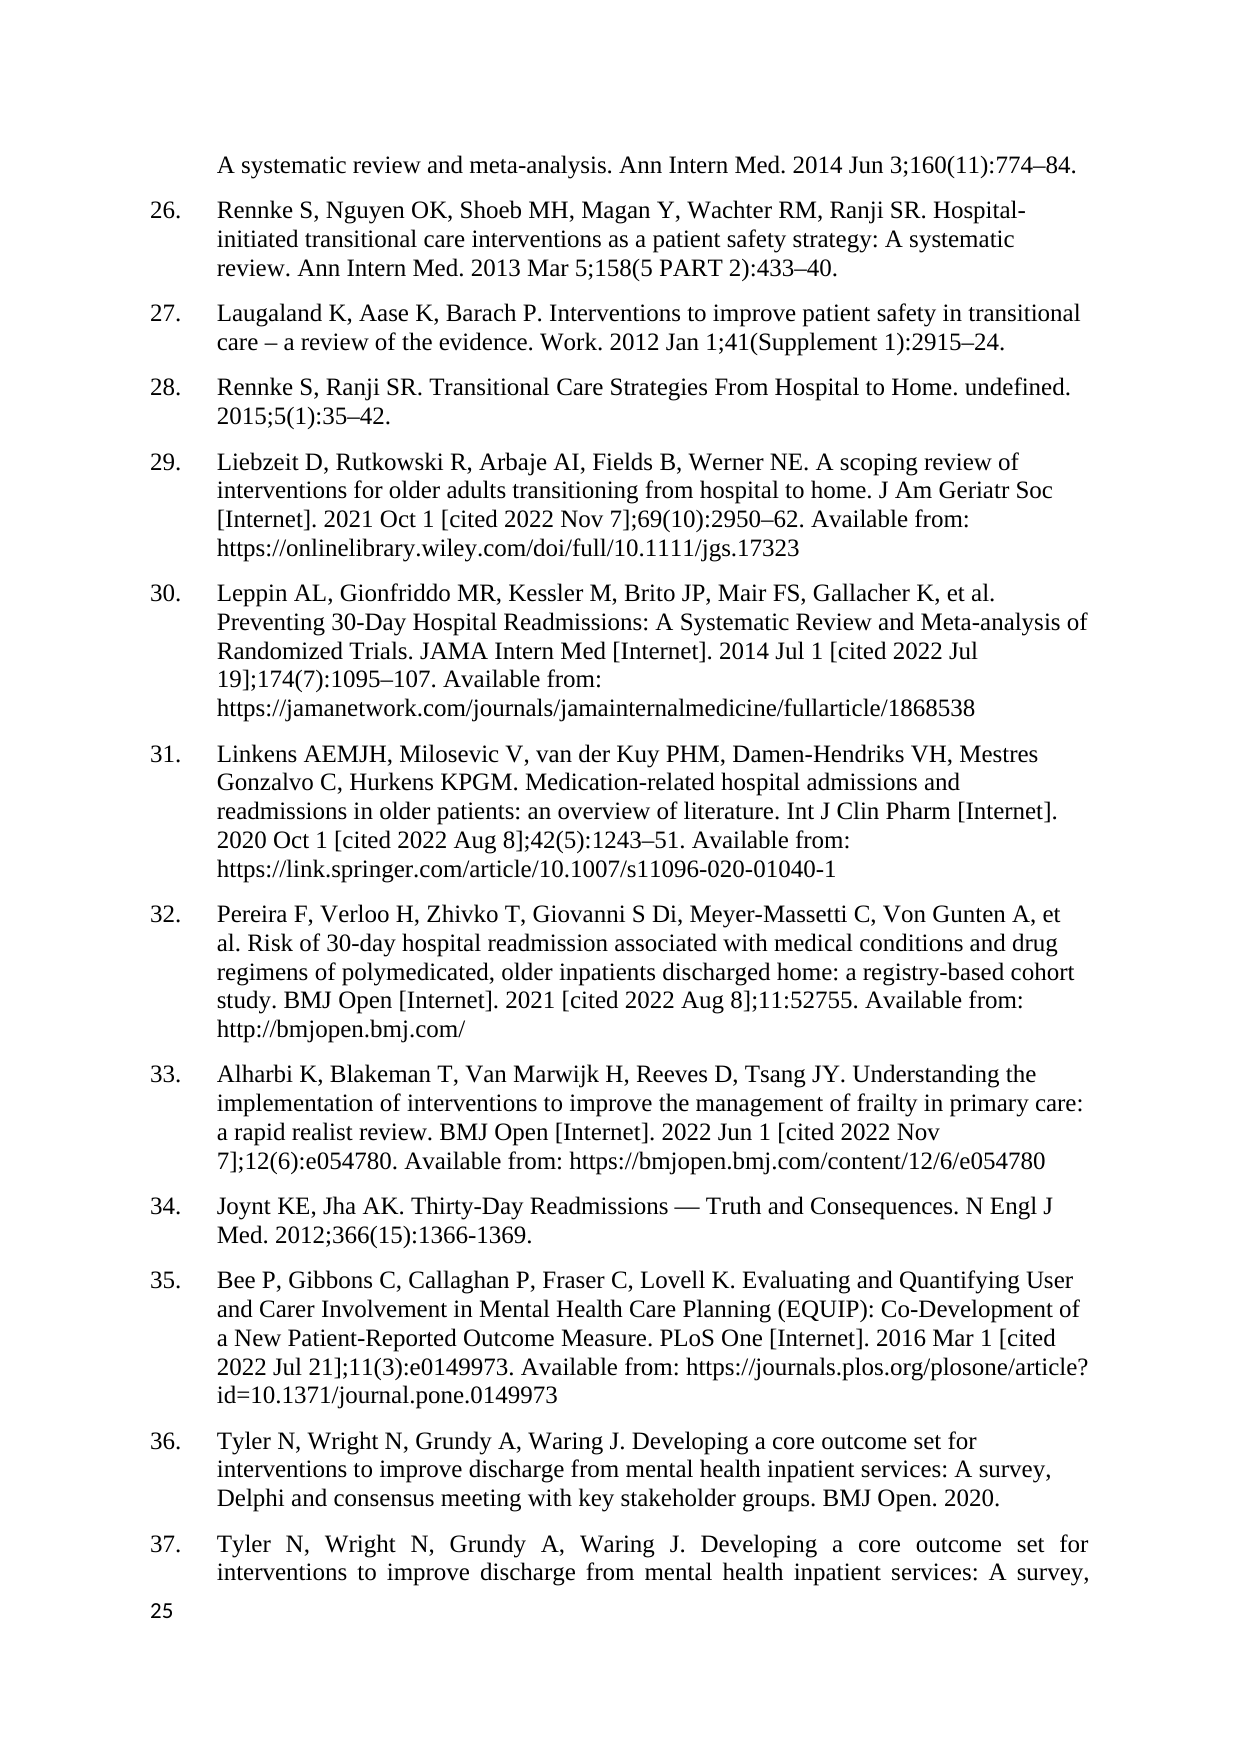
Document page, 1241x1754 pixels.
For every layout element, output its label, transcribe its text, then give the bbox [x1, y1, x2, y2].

text 26. Rennke S, Nguyen OK, Shoeb MH, Magan Y, Wachter RM, Ranji SR. Hospital-initiated transitional care interventions as a patient safety strategy: A systematic review. Ann Intern Med. 2013 Mar 5;158(5 PART 2):433–40. [150, 195, 1090, 282]
text 33. Alharbi K, Blakeman T, Van Marwijk H, Reeves D, Tsang JY. Understanding the implementation of interventions to improve the management of frailty in primary care: a rapid realist review. BMJ Open [Internet]. 2022 Jun 1 [cited 2022 Nov 7];12(6):e054780. Available from: https://bmjopen.bmj.com/content/12/6/e054780 [150, 1059, 1090, 1174]
text 31. Linkens AEMJH, Milosevic V, van der Kuy PHM, Damen-Hendriks VH, Mestres Gonzalvo C, Hurkens KPGM. Medication-related hospital admissions and readmissions in older patients: an overview of literature. Int J Clin Pharm [Internet]. 2020 Oct 1 [cited 2022 Aug 8];42(5):1243–51. Available from: https://link.springer.com/article/10.1007/s11096-020-01040-1 [150, 739, 1090, 882]
text 29. Liebzeit D, Rutkowski R, Arbaje AI, Fields B, Werner NE. A scoping review of interventions for older adults transitioning from hospital to home. J Am Geriatr Soc [Internet]. 2021 Oct 1 [cited 2022 Nov 7];69(10):2950–62. Available from: https://onlinelibrary.wiley.com/doi/full/10.1111/jgs.17323 [150, 447, 1090, 562]
text 32. Pereira F, Verloo H, Zhivko T, Giovanni S Di, Meyer-Massetti C, Von Gunten A, et al. Risk of 30-day hospital readmission associated with medical conditions and drug regimens of polymedicated, older inpatients discharged home: a registry-based cohort study. BMJ Open [Internet]. 2021 [cited 2022 Aug 8];11:52755. Available from: http://bmjopen.bmj.com/ [150, 899, 1090, 1043]
text 36. Tyler N, Wright N, Grundy A, Waring J. Developing a core outcome set for interventions to improve discharge from mental health inpatient services: A survey, Delphi and consensus meeting with key stakeholder groups. BMJ Open. 2020. [150, 1426, 1090, 1512]
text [150, 150, 1090, 179]
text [150, 1529, 1090, 1586]
text 34. Joynt KE, Jha AK. Thirty-Day Readmissions — Truth and Consequences. N Engl J Med. 2012;366(15):1366-1369. [150, 1191, 1090, 1249]
text 28. Rennke S, Ranji SR. Transitional Care Strategies From Hospital to Home. undefined. 2015;5(1):35–42. [150, 372, 1090, 430]
text 27. Laugaland K, Aase K, Barach P. Interventions to improve patient safety in transitional care – a review of the evidence. Work. 2012 Jan 1;41(Supplement 1):2915–24. [150, 298, 1090, 356]
text 35. Bee P, Gibbons C, Callaghan P, Fraser C, Lovell K. Evaluating and Quantifying User and Carer Involvement in Mental Health Care Planning (EQUIP): Co-Development of a New Patient-Reported Outcome Measure. PLoS One [Internet]. 2016 Mar 1 [cited 2022 Jul 21];11(3):e0149973. Available from: https://journals.plos.org/plosone/article?id=10.1371/journal.pone.0149973 [150, 1265, 1090, 1409]
text 30. Leppin AL, Gionfriddo MR, Kessler M, Brito JP, Mair FS, Gallacher K, et al. Preventing 30-Day Hospital Readmissions: A Systematic Review and Meta-analysis of Randomized Trials. JAMA Intern Med [Internet]. 2014 Jul 1 [cited 2022 Jul 19];174(7):1095–107. Available from: https://jamanetwork.com/journals/jamainternalmedicine/fullarticle/1868538 [150, 578, 1090, 722]
